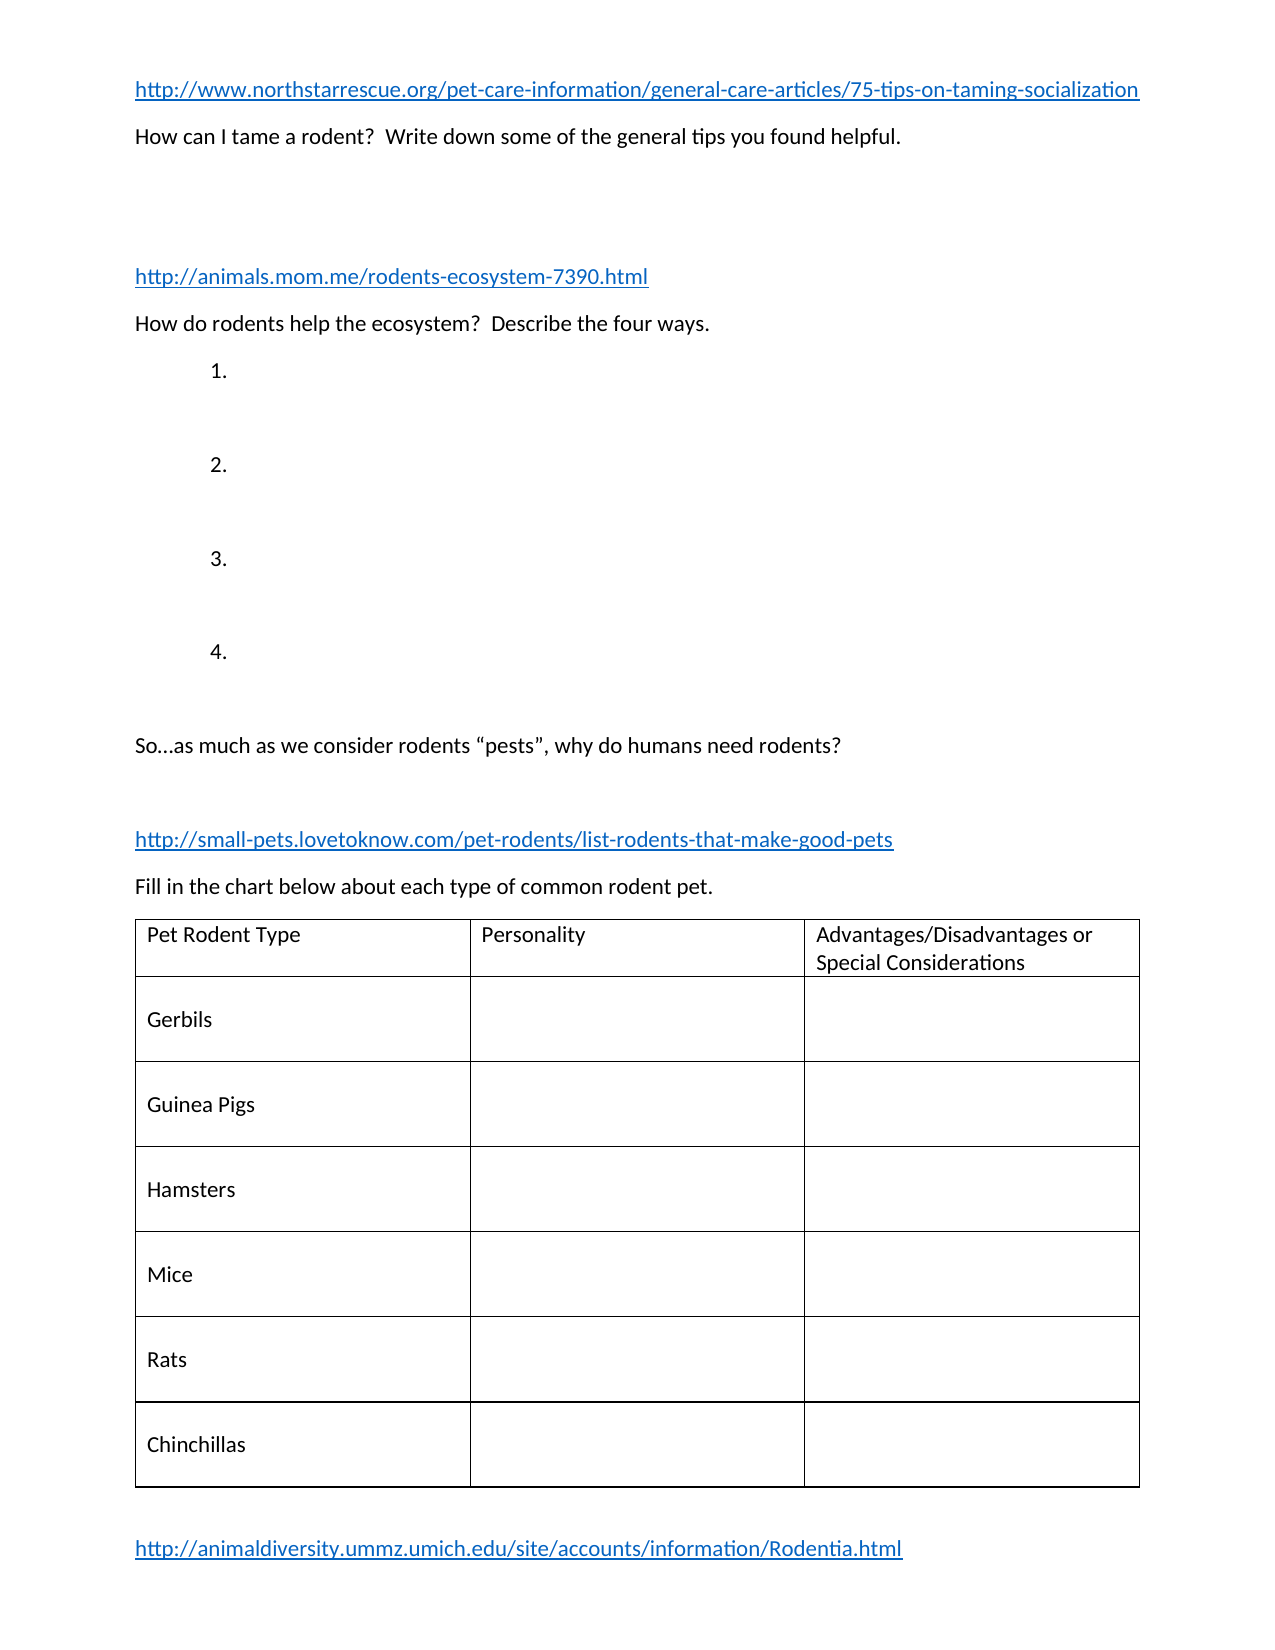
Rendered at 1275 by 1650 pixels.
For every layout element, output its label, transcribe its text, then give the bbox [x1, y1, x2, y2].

table_cell [805, 977, 1139, 1061]
text Fill in the chart below about each type of common rodent pet. [135, 872, 1140, 900]
table_cell Guinea Pigs [136, 1062, 470, 1146]
table_cell [805, 1403, 1139, 1486]
table_cell Mice [136, 1232, 470, 1316]
table_cell [805, 1147, 1139, 1231]
text http://animals.mom.me/rodents-ecosystem-7390.html [135, 262, 1140, 291]
table_header Pet Rodent Type [136, 920, 470, 976]
text 3. [135, 544, 1140, 572]
table_cell Gerbils [136, 977, 470, 1061]
table_header Advantages/Disadvantages or Special Considerations [805, 920, 1139, 976]
table_cell Chinchillas [136, 1403, 470, 1486]
table_cell [471, 1062, 804, 1146]
text http://small-pets.lovetoknow.com/pet-rodents/list-rodents-that-make-good-pets [135, 825, 1140, 853]
text http://animaldiversity.ummz.umich.edu/site/accounts/information/Rodentia.html [135, 1534, 1140, 1562]
text How do rodents help the ecosystem? Describe the four ways. [135, 309, 1140, 337]
text 4. [135, 637, 1140, 666]
text How can I tame a rodent? Write down some of the general tips you found helpful. [135, 122, 1140, 150]
table_cell [471, 977, 804, 1061]
table_cell [471, 1147, 804, 1231]
text 2. [135, 450, 1140, 478]
text http://www.northstarrescue.org/pet-care-information/general-care-articles/75-tips-on-taming-socialization [135, 75, 1140, 99]
table_cell Rats [136, 1317, 470, 1401]
table_cell [471, 1403, 804, 1486]
table_cell [805, 1317, 1139, 1401]
table_cell [805, 1062, 1139, 1146]
table_header Personality [471, 920, 804, 976]
text 1. [135, 356, 1140, 384]
table_cell Hamsters [136, 1147, 470, 1231]
table_cell [471, 1317, 804, 1401]
text So…as much as we consider rodents “pests”, why do humans need rodents? [135, 731, 1140, 759]
table_cell [805, 1232, 1139, 1316]
table_cell [471, 1232, 804, 1316]
